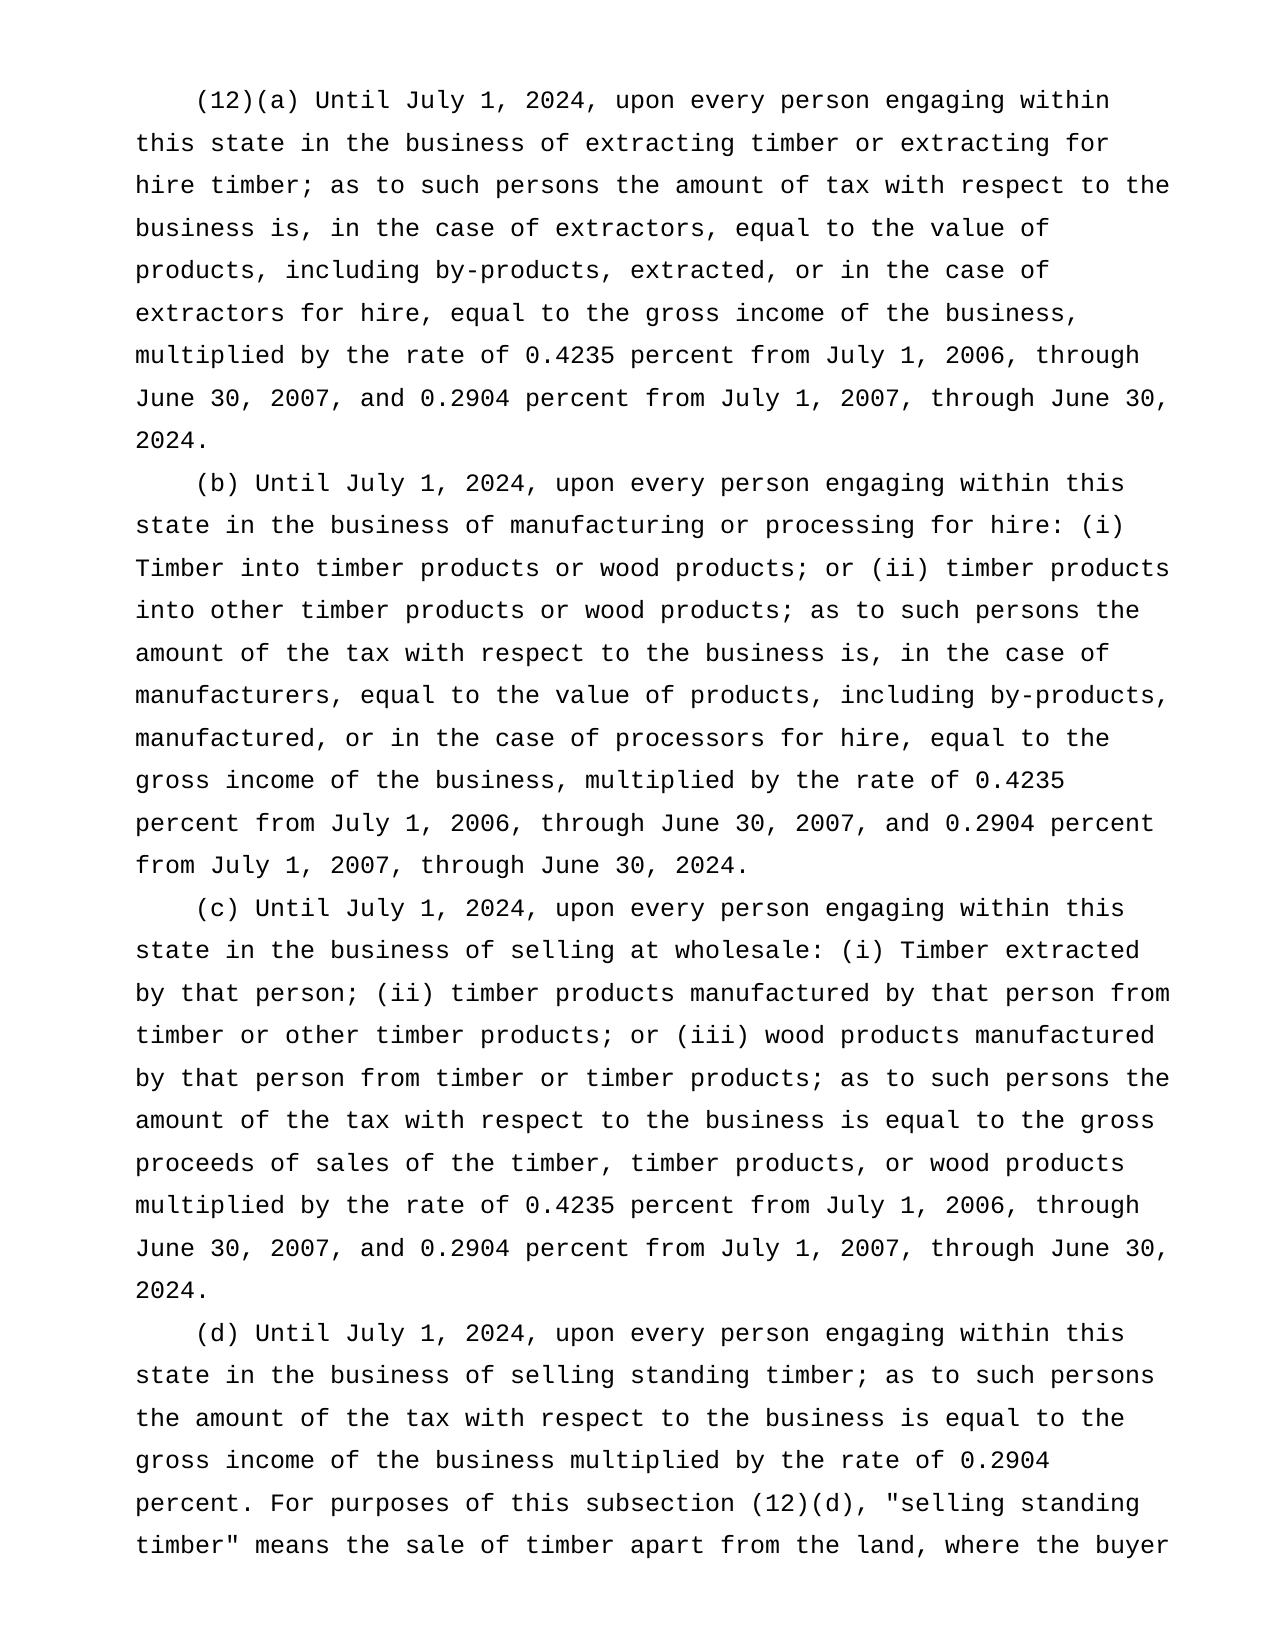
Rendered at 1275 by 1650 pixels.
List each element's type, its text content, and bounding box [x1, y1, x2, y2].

text (c) Until July 1, 2024, upon every person engaging within this state in the business of selling at wholesale: (i) Timber extracted by that person; (ii) timber products manufactured by that person from timber or other timber products; or (iii) wood products manufactured by that person from timber or timber products; as to such persons the amount of the tax with respect to the business is equal to the gross proceeds of sales of the timber, timber products, or wood products multiplied by the rate of 0.4235 percent from July 1, 2006, through June 30, 2007, and 0.2904 percent from July 1, 2007, through June 30, 2024. [135, 882, 1170, 1307]
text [135, 1307, 1170, 1562]
text (12)(a) Until July 1, 2024, upon every person engaging within this state in the business of extracting timber or extracting for hire timber; as to such persons the amount of tax with respect to the business is, in the case of extractors, equal to the value of products, including by-products, extracted, or in the case of extractors for hire, equal to the gross income of the business, multiplied by the rate of 0.4235 percent from July 1, 2006, through June 30, 2007, and 0.2904 percent from July 1, 2007, through June 30, 2024. [135, 75, 1170, 457]
text (b) Until July 1, 2024, upon every person engaging within this state in the business of manufacturing or processing for hire: (i) Timber into timber products or wood products; or (ii) timber products into other timber products or wood products; as to such persons the amount of the tax with respect to the business is, in the case of manufacturers, equal to the value of products, including by-products, manufactured, or in the case of processors for hire, equal to the gross income of the business, multiplied by the rate of 0.4235 percent from July 1, 2006, through June 30, 2007, and 0.2904 percent from July 1, 2007, through June 30, 2024. [135, 457, 1170, 882]
